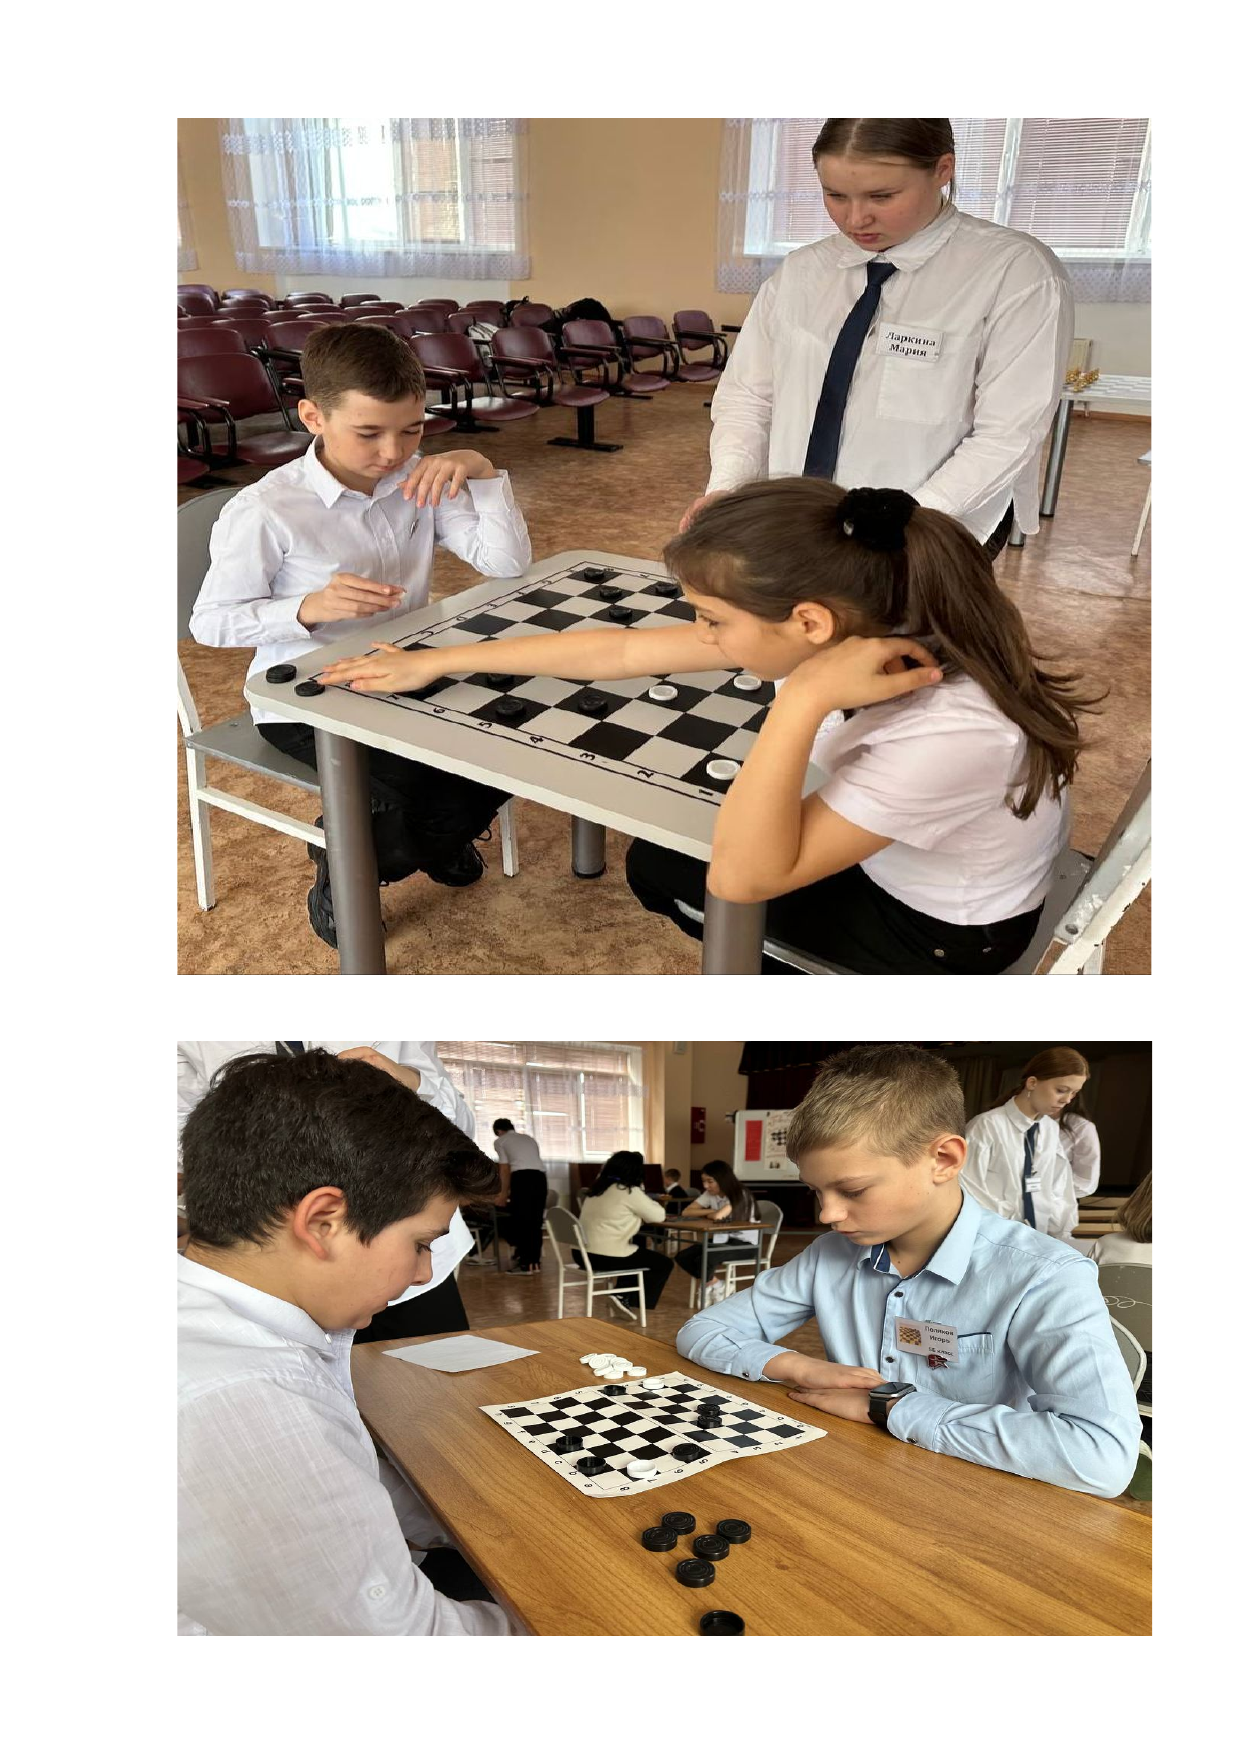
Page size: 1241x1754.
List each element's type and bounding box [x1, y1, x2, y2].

picture [177, 1041, 1153, 1636]
picture [177, 118, 1152, 975]
